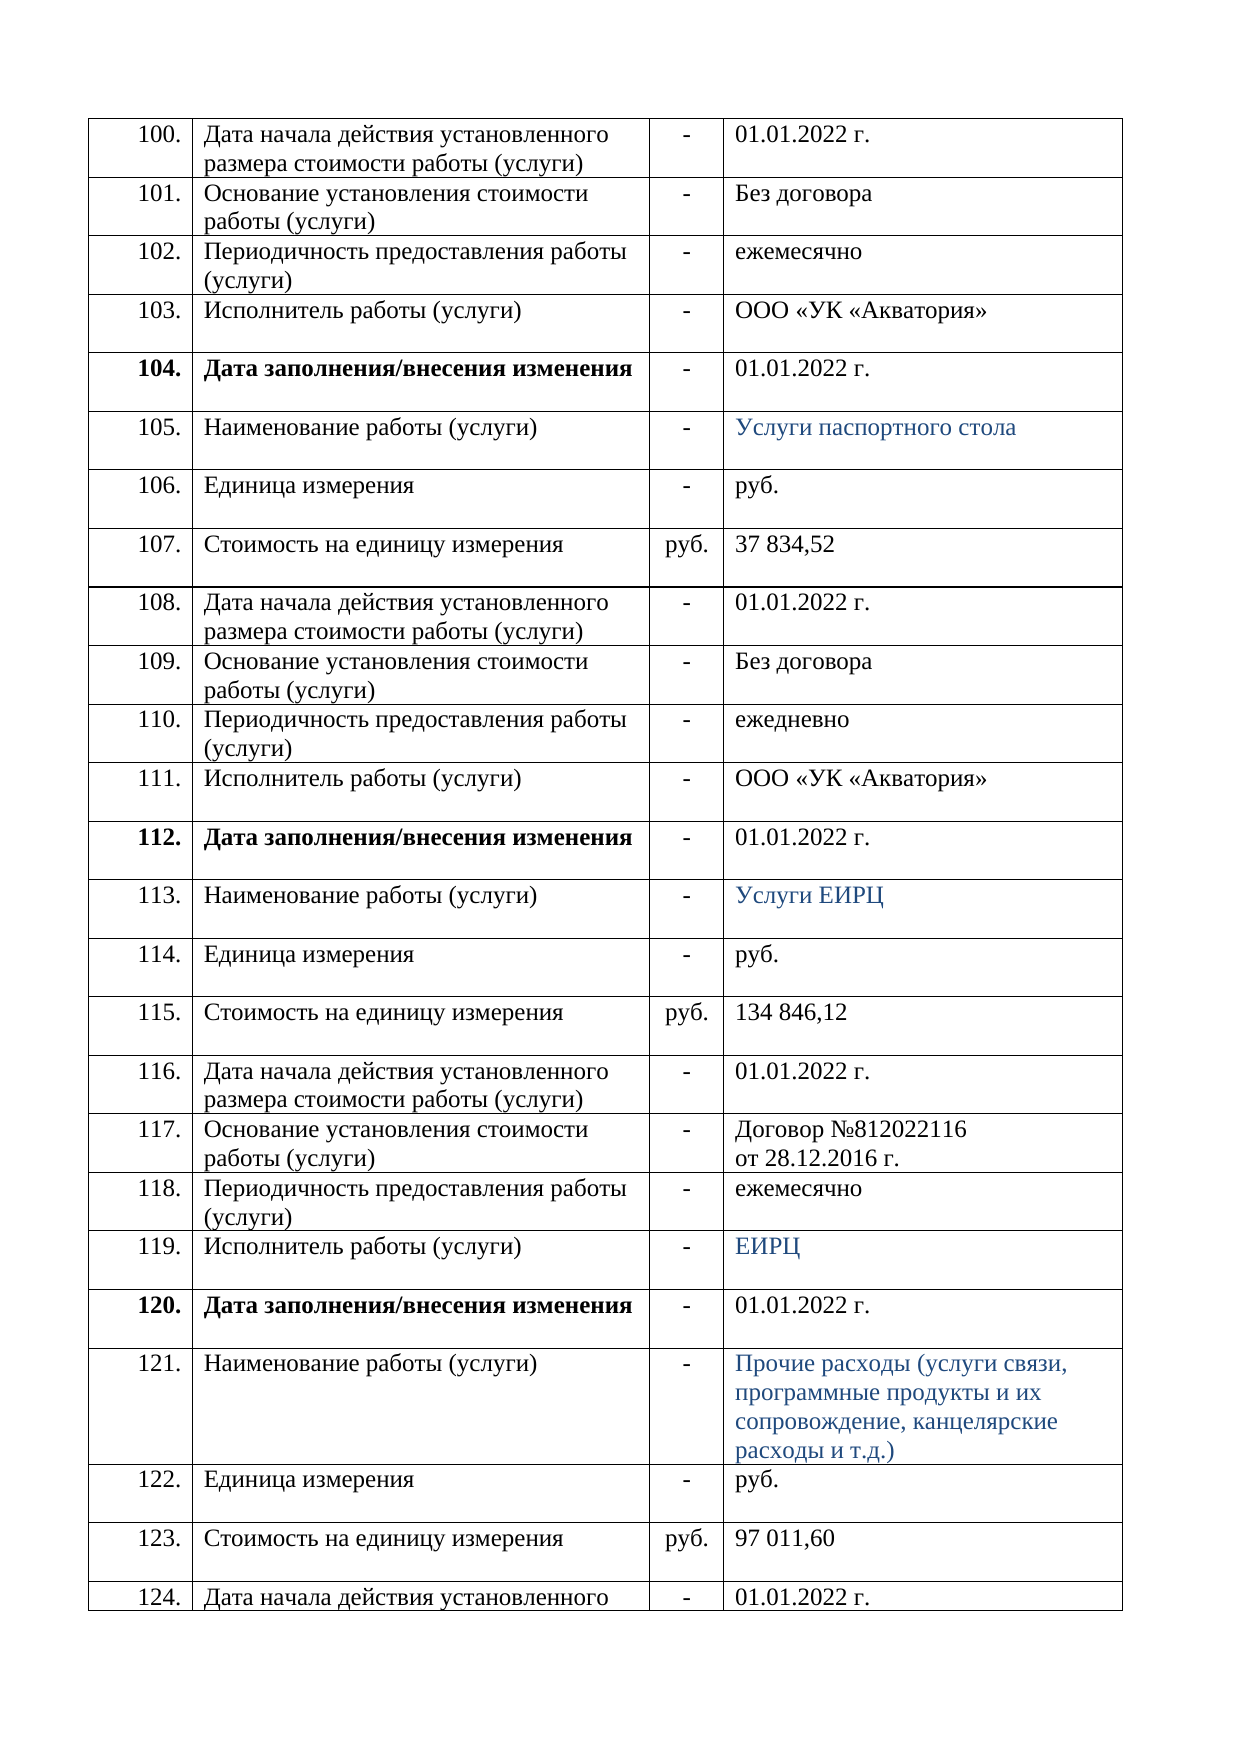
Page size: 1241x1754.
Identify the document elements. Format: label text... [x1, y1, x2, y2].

table_cell 01.01.2022 г. [724, 588, 1122, 645]
table_cell руб. [724, 470, 1122, 528]
table_cell Услуги паспортного стола [724, 412, 1122, 469]
table_cell ООО «УК «Акватория» [724, 763, 1122, 821]
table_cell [193, 1582, 649, 1610]
table_cell руб. [724, 939, 1122, 996]
table_cell - [650, 1290, 723, 1347]
table_cell Наименование работы (услуги) [193, 412, 649, 469]
table_cell [89, 1114, 192, 1172]
table_cell [89, 763, 192, 821]
table_cell ежемесячно [724, 1173, 1122, 1230]
table_cell Основание установления стоимости работы (услуги) [193, 646, 649, 703]
table_cell - [650, 1582, 723, 1610]
table_cell - [650, 822, 723, 879]
table_cell Без договора [724, 178, 1122, 235]
table_cell [89, 1231, 192, 1289]
table_cell [89, 178, 192, 235]
table_cell 01.01.2022 г. [724, 119, 1122, 177]
table_cell [89, 1523, 192, 1581]
table_cell [89, 1290, 192, 1347]
table_cell Единица измерения [193, 470, 649, 528]
table_cell - [650, 236, 723, 294]
table_cell 134 846,12 [724, 997, 1122, 1055]
table_cell Прочие расходы (услуги связи, программные продукты и их сопровождение, канцелярские расходы и т.д.) [724, 1349, 1122, 1463]
table_cell ООО «УК «Акватория» [724, 295, 1122, 352]
table_cell - [650, 588, 723, 645]
table_cell Стоимость на единицу измерения [193, 997, 649, 1055]
table_cell [89, 412, 192, 469]
table_cell - [650, 412, 723, 469]
table_cell Дата заполнения/внесения изменения [193, 1290, 649, 1347]
table_cell - [650, 763, 723, 821]
table_cell ежемесячно [724, 236, 1122, 294]
table_cell [89, 353, 192, 411]
table_cell Договор №812022116 от 28.12.2016 г. [724, 1114, 1122, 1172]
table_cell Единица измерения [193, 939, 649, 996]
table_cell [89, 1173, 192, 1230]
table_cell 37 834,52 [724, 529, 1122, 586]
table_cell Дата начала действия установленного размера стоимости работы (услуги) [193, 588, 649, 645]
table_cell Стоимость на единицу измерения [193, 1523, 649, 1581]
table_cell 97 011,60 [724, 1523, 1122, 1581]
table_cell - [650, 1349, 723, 1463]
table_cell - [650, 1231, 723, 1289]
table_cell - [650, 646, 723, 703]
table_cell [89, 295, 192, 352]
table_cell руб. [650, 997, 723, 1055]
table_cell Наименование работы (услуги) [193, 1349, 649, 1463]
table_cell ежедневно [724, 705, 1122, 762]
table_cell [89, 997, 192, 1055]
table_cell [89, 1349, 192, 1463]
table_cell Услуги ЕИРЦ [724, 880, 1122, 938]
table_cell [89, 880, 192, 938]
table_cell [89, 939, 192, 996]
table_cell - [650, 939, 723, 996]
table_cell [89, 529, 192, 586]
table_cell Дата начала действия установленного размера стоимости работы (услуги) [193, 1056, 649, 1113]
table_cell руб. [650, 529, 723, 586]
table_cell 01.01.2022 г. [724, 1290, 1122, 1347]
table_cell Дата заполнения/внесения изменения [193, 353, 649, 411]
table_cell ЕИРЦ [724, 1231, 1122, 1289]
table_cell Исполнитель работы (услуги) [193, 295, 649, 352]
table_cell [89, 1465, 192, 1522]
table_cell [89, 119, 192, 177]
table_cell [89, 470, 192, 528]
table_cell 01.01.2022 г. [724, 353, 1122, 411]
table_cell Единица измерения [193, 1465, 649, 1522]
table_cell - [650, 1056, 723, 1113]
table_cell - [650, 119, 723, 177]
table_cell - [650, 470, 723, 528]
table_cell Периодичность предоставления работы (услуги) [193, 705, 649, 762]
table_cell Основание установления стоимости работы (услуги) [193, 178, 649, 235]
table_cell Без договора [724, 646, 1122, 703]
table_cell [89, 822, 192, 879]
table_cell [89, 705, 192, 762]
table_cell - [650, 1465, 723, 1522]
table_cell [89, 1582, 192, 1610]
table_cell Дата начала действия установленного размера стоимости работы (услуги) [193, 119, 649, 177]
table_cell Исполнитель работы (услуги) [193, 763, 649, 821]
table_cell - [650, 178, 723, 235]
table_cell Наименование работы (услуги) [193, 880, 649, 938]
table_cell [89, 236, 192, 294]
table_cell [89, 1056, 192, 1113]
table_cell руб. [650, 1523, 723, 1581]
table_cell 01.01.2022 г. [724, 1056, 1122, 1113]
table_cell Дата заполнения/внесения изменения [193, 822, 649, 879]
table_cell - [650, 1173, 723, 1230]
table_cell - [650, 353, 723, 411]
table_cell [89, 588, 192, 645]
table_cell - [650, 295, 723, 352]
table_cell Периодичность предоставления работы (услуги) [193, 1173, 649, 1230]
table_cell 01.01.2022 г. [724, 1582, 1122, 1610]
table_cell Исполнитель работы (услуги) [193, 1231, 649, 1289]
table_cell [89, 646, 192, 703]
table_cell Периодичность предоставления работы (услуги) [193, 236, 649, 294]
table_cell - [650, 880, 723, 938]
table_cell Основание установления стоимости работы (услуги) [193, 1114, 649, 1172]
table_cell - [650, 705, 723, 762]
table_cell 01.01.2022 г. [724, 822, 1122, 879]
table_cell Стоимость на единицу измерения [193, 529, 649, 586]
table_cell руб. [724, 1465, 1122, 1522]
table_cell - [650, 1114, 723, 1172]
